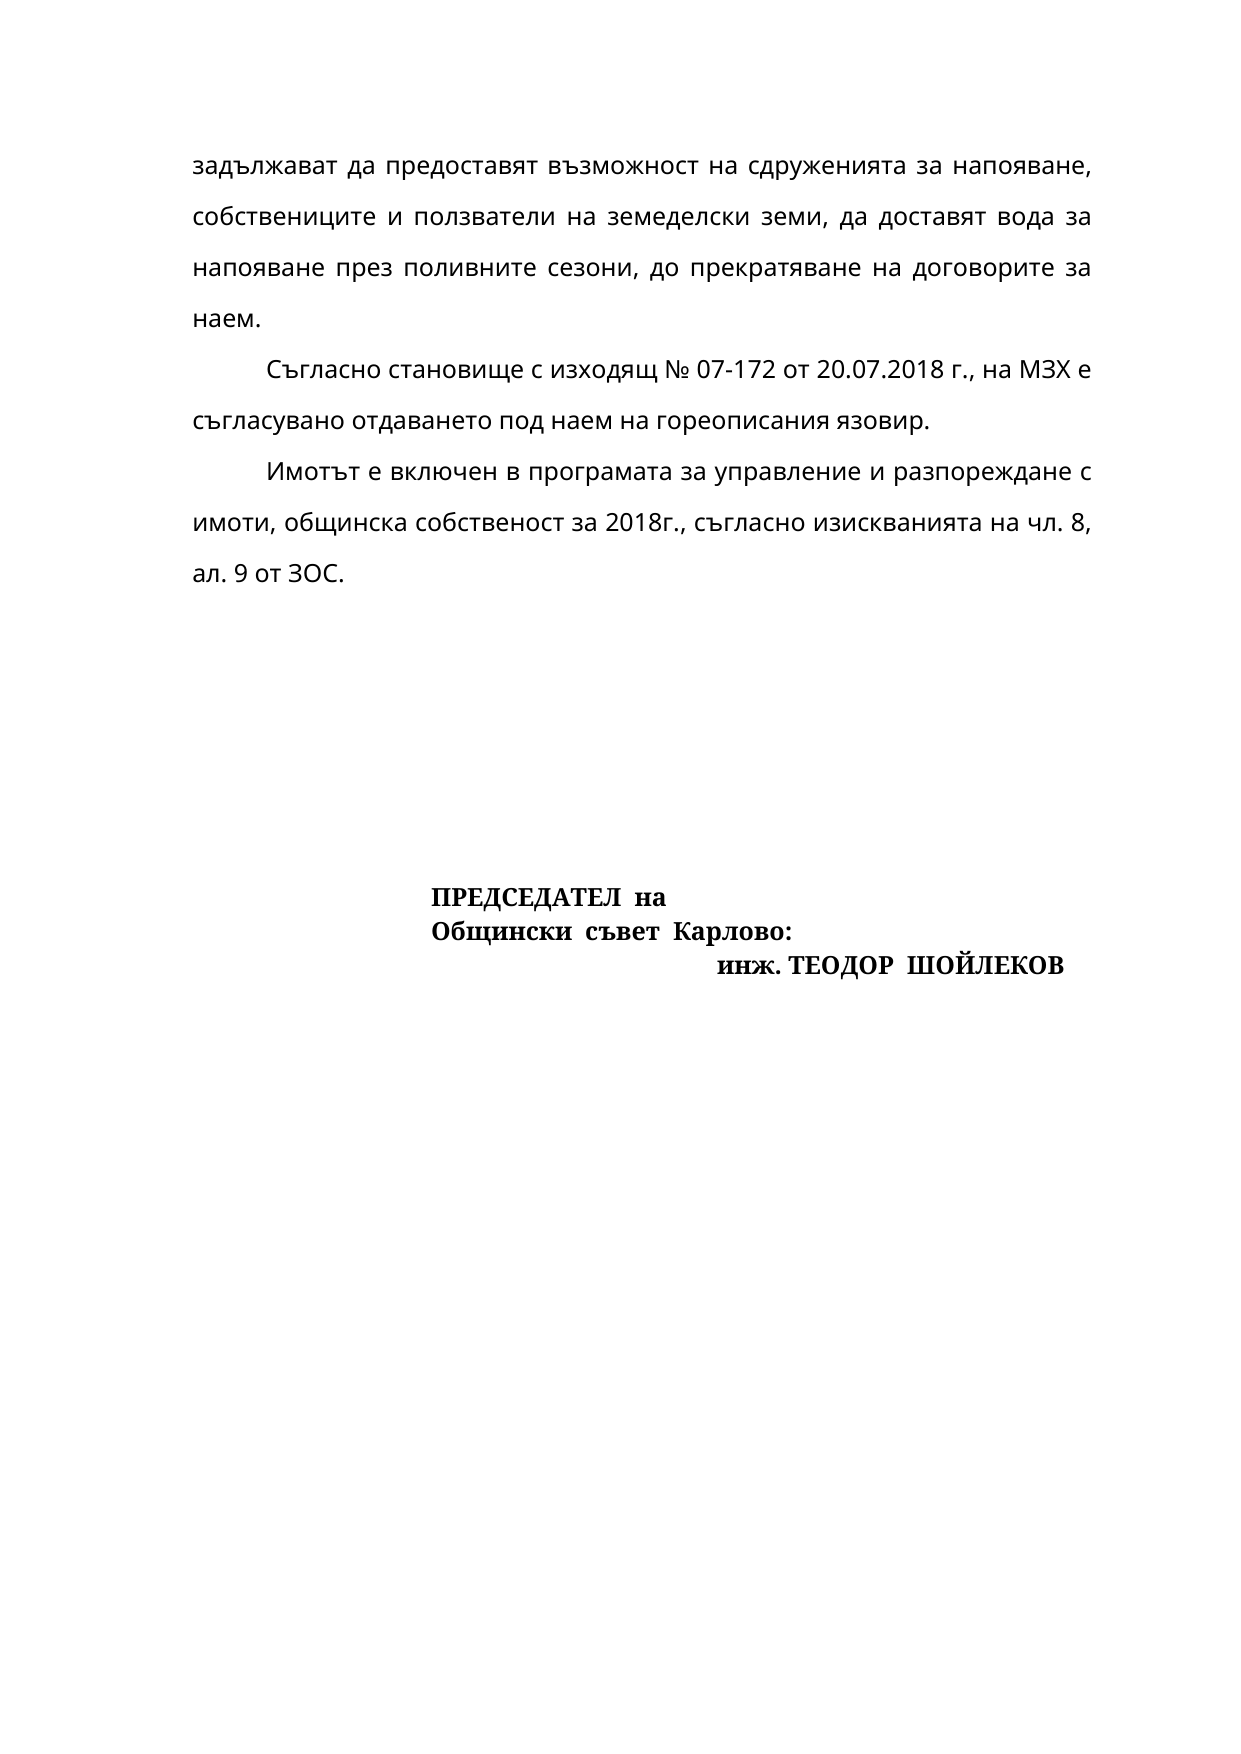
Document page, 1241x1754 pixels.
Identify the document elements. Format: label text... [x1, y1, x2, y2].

text Имотът е включен в програмата за управление и разпореждане с имоти, общинска собственост за 2018г., съгласно изискванията на чл. 8, ал. 9 от ЗОС. [192, 454, 1093, 590]
text Съгласно становище с изходящ № 07-172 от 20.07.2018 г., на МЗХ е съгласувано отдаването под наем на гореописания язовир. [192, 352, 1093, 437]
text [192, 148, 1093, 335]
text ПРЕДСЕДАТЕЛ на [204, 879, 1093, 913]
text Общински съвет Карлово: [204, 913, 1093, 947]
text инж. ТЕОДОР ШОЙЛЕКОВ [204, 947, 1093, 981]
